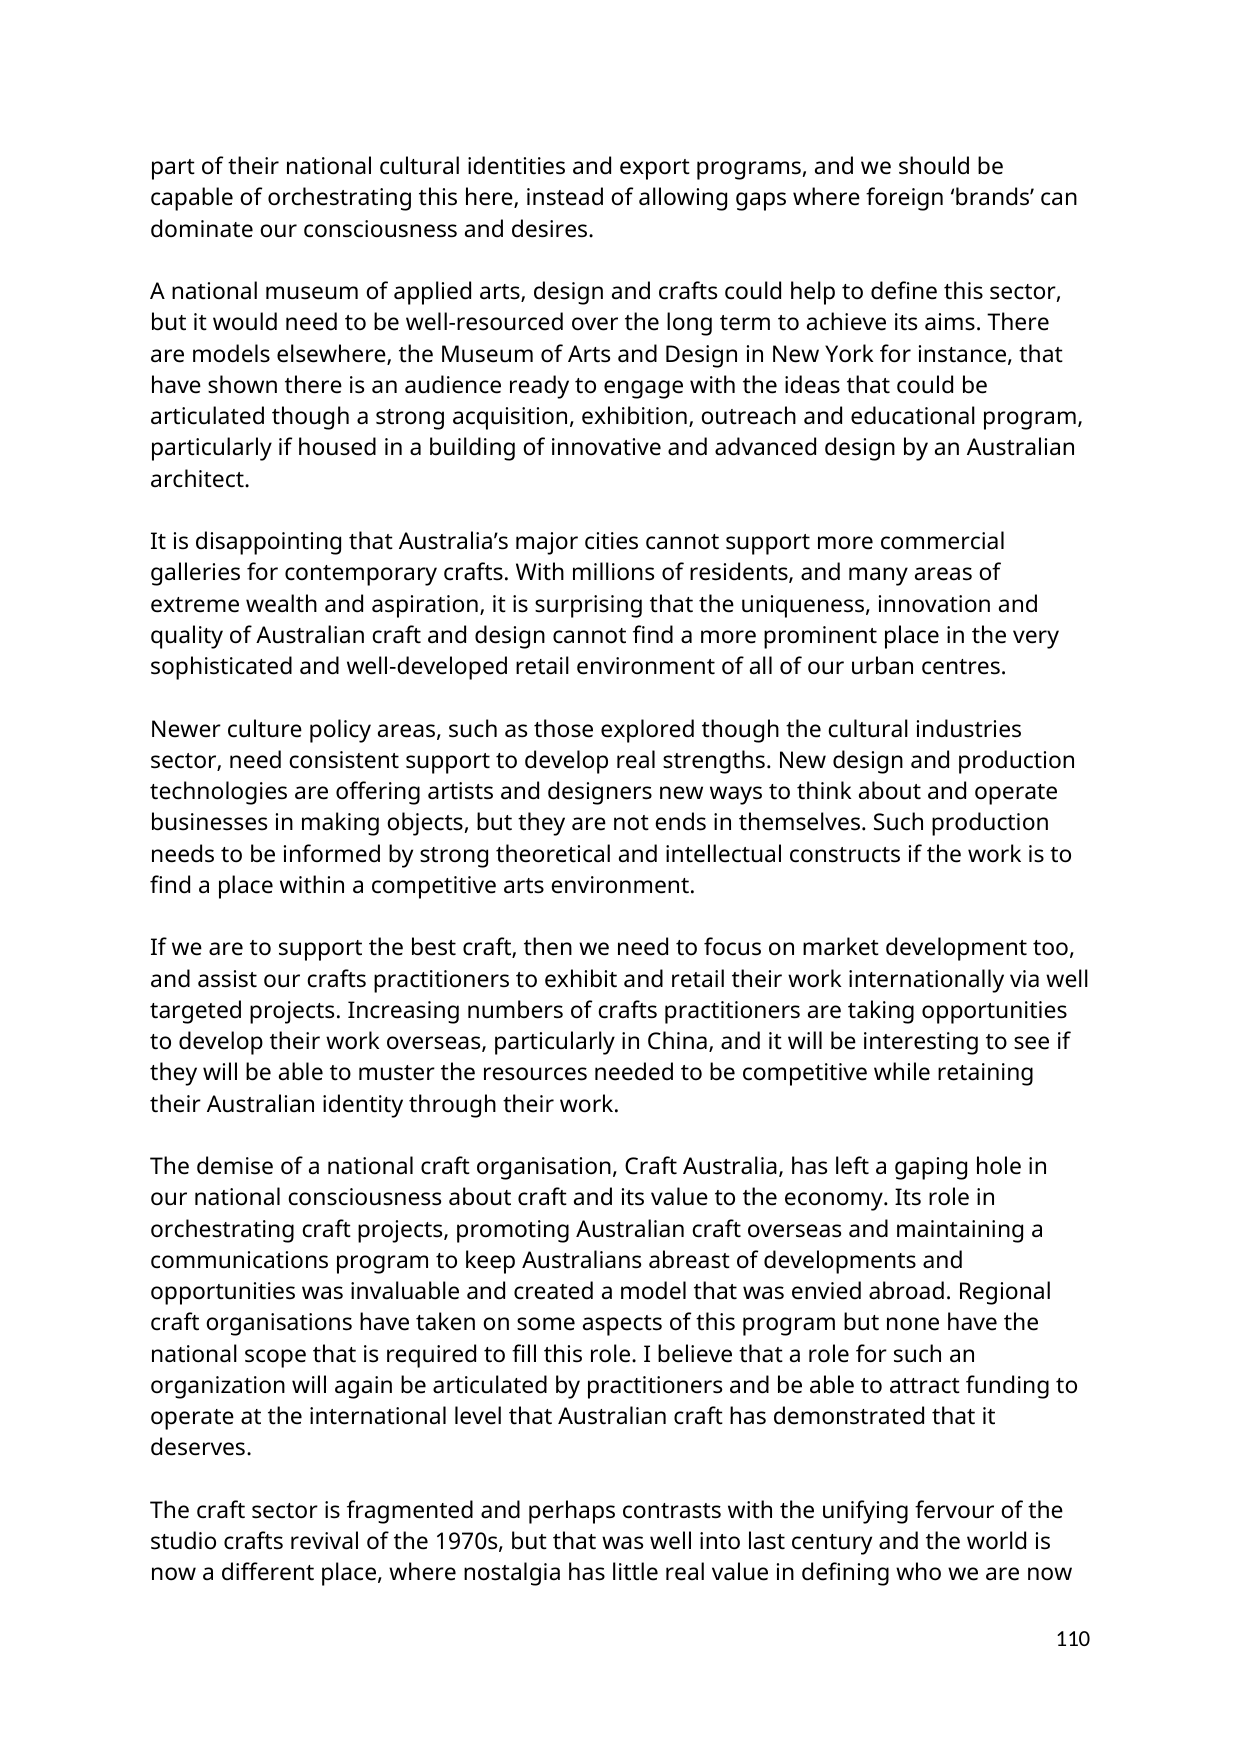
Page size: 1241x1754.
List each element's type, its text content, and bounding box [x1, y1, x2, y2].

text Newer culture policy areas, such as those explored though the cultural industries sector, need consistent support to develop real strengths. New design and production technologies are offering artists and designers new ways to think about and operate businesses in making objects, but they are not ends in themselves. Such production needs to be informed by strong theoretical and intellectual constructs if the work is to find a place within a competitive arts environment. [150, 712, 1090, 900]
text A national museum of applied arts, design and crafts could help to define this sector, but it would need to be well-resourced over the long term to achieve its aims. There are models elsewhere, the Museum of Arts and Design in New York for instance, that have shown there is an audience ready to engage with the ideas that could be articulated though a strong acquisition, exhibition, outreach and educational program, particularly if housed in a building of innovative and advanced design by an Australian architect. [150, 275, 1090, 494]
text It is disappointing that Australia’s major cities cannot support more commercial galleries for contemporary crafts. With millions of residents, and many areas of extreme wealth and aspiration, it is surprising that the uniqueness, innovation and quality of Australian craft and design cannot find a more prominent place in the very sophisticated and well-developed retail environment of all of our urban centres. [150, 525, 1090, 681]
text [150, 150, 1090, 244]
text If we are to support the best craft, then we need to focus on market development too, and assist our crafts practitioners to exhibit and retail their work internationally via well targeted projects. Increasing numbers of crafts practitioners are taking opportunities to develop their work overseas, particularly in China, and it will be interesting to see if they will be able to muster the resources needed to be competitive while retaining their Australian identity through their work. [150, 931, 1090, 1119]
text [150, 1494, 1090, 1587]
text The demise of a national craft organisation, Craft Australia, has left a gaping hole in our national consciousness about craft and its value to the economy. Its role in orchestrating craft projects, promoting Australian craft overseas and maintaining a communications program to keep Australians abreast of developments and opportunities was invaluable and created a model that was envied abroad. Regional craft organisations have taken on some aspects of this program but none have the national scope that is required to fill this role. I believe that a role for such an organization will again be articulated by practitioners and be able to attract funding to operate at the international level that Australian craft has demonstrated that it deserves. [150, 1150, 1090, 1462]
